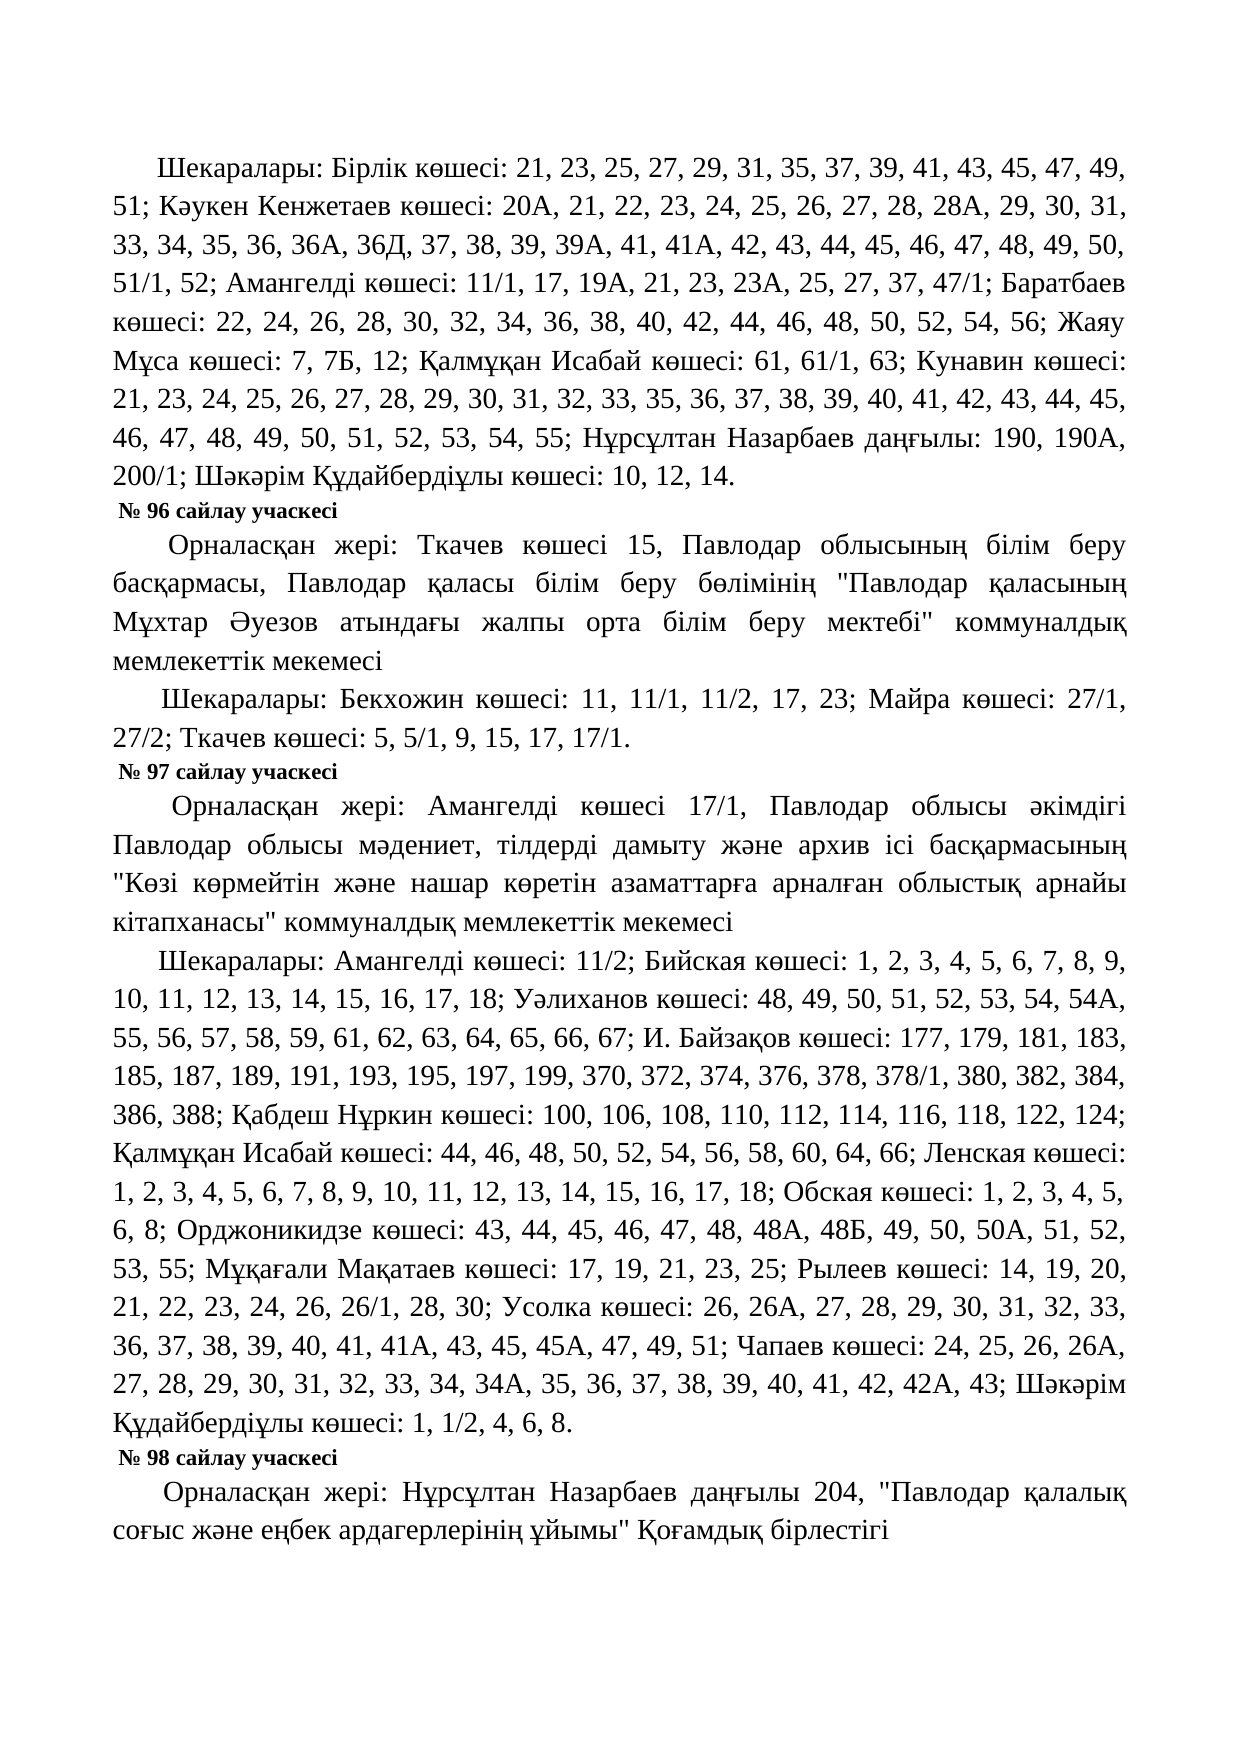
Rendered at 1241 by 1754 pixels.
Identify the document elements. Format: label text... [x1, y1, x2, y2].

text № 97 сайлау учаскесі [112, 758, 1128, 785]
text № 96 сайлау учаскесі [112, 497, 1128, 523]
text Шекаралары: Амангелді көшесі: 11/2; Бийская көшесі: 1, 2, 3, 4, 5, 6, 7, 8, 9, 10, 11, 12, 13, 14, 15, 16, 17, 18; Уәлиханов көшесі: 48, 49, 50, 51, 52, 53, 54, 54А, 55, 56, 57, 58, 59, 61, 62, 63, 64, 65, 66, 67; И. Байзақов көшесі: 177, 179, 181, 183, 185, 187, 189, 191, 193, 195, 197, 199, 370, 372, 374, 376, 378, 378/1, 380, 382, 384, 386, 388; Қабдеш Нұркин көшесі: 100, 106, 108, 110, 112, 114, 116, 118, 122, 124; Қалмұқан Исабай көшесі: 44, 46, 48, 50, 52, 54, 56, 58, 60, 64, 66; Ленская көшесі: 1, 2, 3, 4, 5, 6, 7, 8, 9, 10, 11, 12, 13, 14, 15, 16, 17, 18; Обская көшесі: 1, 2, 3, 4, 5, 6, 8; Орджоникидзе көшесі: 43, 44, 45, 46, 47, 48, 48А, 48Б, 49, 50, 50А, 51, 52, 53, 55; Мұқағали Мақатаев көшесі: 17, 19, 21, 23, 25; Рылеев көшесі: 14, 19, 20, 21, 22, 23, 24, 26, 26/1, 28, 30; Усолка көшесі: 26, 26А, 27, 28, 29, 30, 31, 32, 33, 36, 37, 38, 39, 40, 41, 41А, 43, 45, 45А, 47, 49, 51; Чапаев көшесі: 24, 25, 26, 26А, 27, 28, 29, 30, 31, 32, 33, 34, 34А, 35, 36, 37, 38, 39, 40, 41, 42, 42А, 43; Шәкәрім Құдайбердіұлы көшесі: 1, 1/2, 4, 6, 8. [112, 943, 1128, 1439]
text № 98 сайлау учаскесі [112, 1444, 1128, 1470]
text Орналасқан жері: Нұрсұлтан Назарбаев даңғылы 204, "Павлодар қалалық соғыс және еңбек ардагерлерінің ұйымы" Қоғамдық бірлестігі [112, 1474, 1128, 1546]
text Орналасқан жері: Ткачев көшесі 15, Павлодар облысының білім беру басқармасы, Павлодар қаласы білім беру бөлімінің "Павлодар қаласының Мұхтар Әуезов атындағы жалпы орта білім беру мектебі" коммуналдық мемлекеттік мекемесі [112, 527, 1128, 676]
text Шекаралары: Бірлік көшесі: 21, 23, 25, 27, 29, 31, 35, 37, 39, 41, 43, 45, 47, 49, 51; Кәукен Кенжетаев көшесі: 20А, 21, 22, 23, 24, 25, 26, 27, 28, 28А, 29, 30, 31, 33, 34, 35, 36, 36А, 36Д, 37, 38, 39, 39А, 41, 41А, 42, 43, 44, 45, 46, 47, 48, 49, 50, 51/1, 52; Амангелді көшесі: 11/1, 17, 19А, 21, 23, 23А, 25, 27, 37, 47/1; Баратбаев көшесі: 22, 24, 26, 28, 30, 32, 34, 36, 38, 40, 42, 44, 46, 48, 50, 52, 54, 56; Жаяу Мұса көшесі: 7, 7Б, 12; Қалмұқан Исабай көшесі: 61, 61/1, 63; Кунавин көшесі: 21, 23, 24, 25, 26, 27, 28, 29, 30, 31, 32, 33, 35, 36, 37, 38, 39, 40, 41, 42, 43, 44, 45, 46, 47, 48, 49, 50, 51, 52, 53, 54, 55; Нұрсұлтан Назарбаев даңғылы: 190, 190А, 200/1; Шәкәрім Құдайбердіұлы көшесі: 10, 12, 14. [112, 150, 1128, 492]
text Шекаралары: Бекхожин көшесі: 11, 11/1, 11/2, 17, 23; Майра көшесі: 27/1, 27/2; Ткачев көшесі: 5, 5/1, 9, 15, 17, 17/1. [112, 681, 1128, 753]
text Орналасқан жері: Амангелді көшесі 17/1, Павлодар облысы әкімдігі Павлодар облысы мәдениет, тілдерді дамыту және архив ісі басқармасының "Көзі көрмейтін және нашар көретін азаматтарға арналған облыстық арнайы кітапханасы" коммуналдық мемлекеттік мекемесі [112, 788, 1128, 938]
